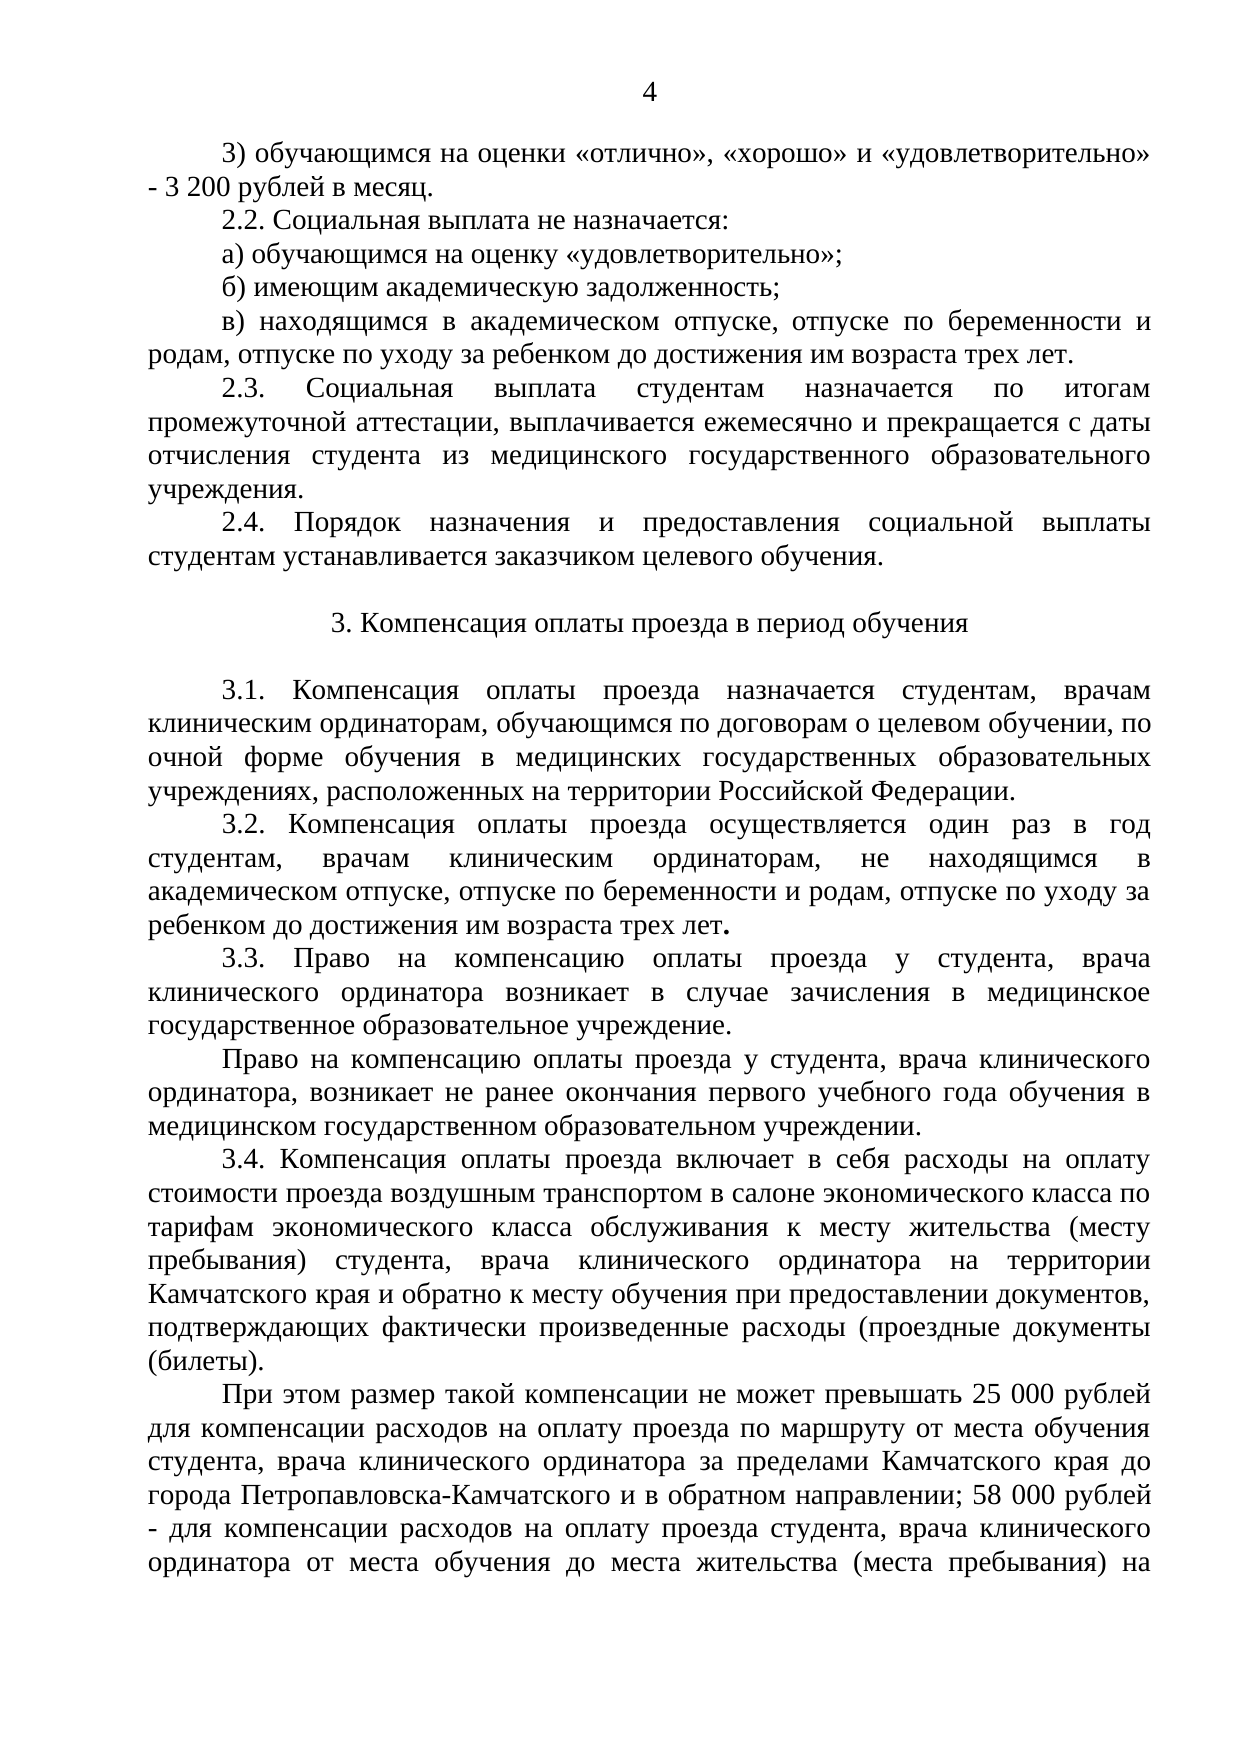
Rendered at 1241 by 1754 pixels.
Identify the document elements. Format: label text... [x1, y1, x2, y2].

title а) обучающимся на оценку «удовлетворительно»; [148, 236, 1152, 269]
title 3.4. Компенсация оплаты проезда включает в себя расходы на оплату стоимости проезда воздушным транспортом в салоне экономического класса по тарифам экономического класса обслуживания к месту жительства (месту пребывания) студента, врача клинического ординатора на территории Камчатского края и обратно к месту обучения при предоставлении документов, подтверждающих фактически произведенные расходы (проездные документы (билеты). [148, 1142, 1152, 1376]
title 2.2. Социальная выплата не назначается: [148, 202, 1152, 236]
title 3.3. Право на компенсацию оплаты проезда у студента, врача клинического ординатора возникает в случае зачисления в медицинское государственное образовательное учреждение. [148, 940, 1152, 1041]
title б) имеющим академическую задолженность; [148, 269, 1152, 303]
text 3.2. Компенсация оплаты проезда осуществляется один раз в год студентам, врачам клиническим ординаторам, не находящимся в академическом отпуске, отпуске по беременности и родам, отпуске по уходу за ребенком до достижения им возраста трех лет. [148, 806, 1152, 940]
title 3. Компенсация оплаты проезда в период обучения [148, 605, 1152, 638]
text Право на компенсацию оплаты проезда у студента, врача клинического ординатора, возникает не ранее окончания первого учебного года обучения в медицинском государственном образовательном учреждении. [148, 1041, 1152, 1142]
title 3.1. Компенсация оплаты проезда назначается студентам, врачам клиническим ординаторам, обучающимся по договорам о целевом обучении, по очной форме обучения в медицинских государственных образовательных учреждениях, расположенных на территории Российской Федерации. [148, 672, 1152, 806]
title 3) обучающимся на оценки «отлично», «хорошо» и «удовлетворительно» - 3 200 рублей в месяц. [148, 135, 1152, 202]
title 2.4. Порядок назначения и предоставления социальной выплаты студентам устанавливается заказчиком целевого обучения. [148, 504, 1152, 571]
title в) находящимся в академическом отпуске, отпуске по беременности и родам, отпуске по уходу за ребенком до достижения им возраста трех лет. [148, 303, 1152, 370]
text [148, 1376, 1152, 1578]
title 2.3. Социальная выплата студентам назначается по итогам промежуточной аттестации, выплачивается ежемесячно и прекращается с даты отчисления студента из медицинского государственного образовательного учреждения. [148, 370, 1152, 504]
